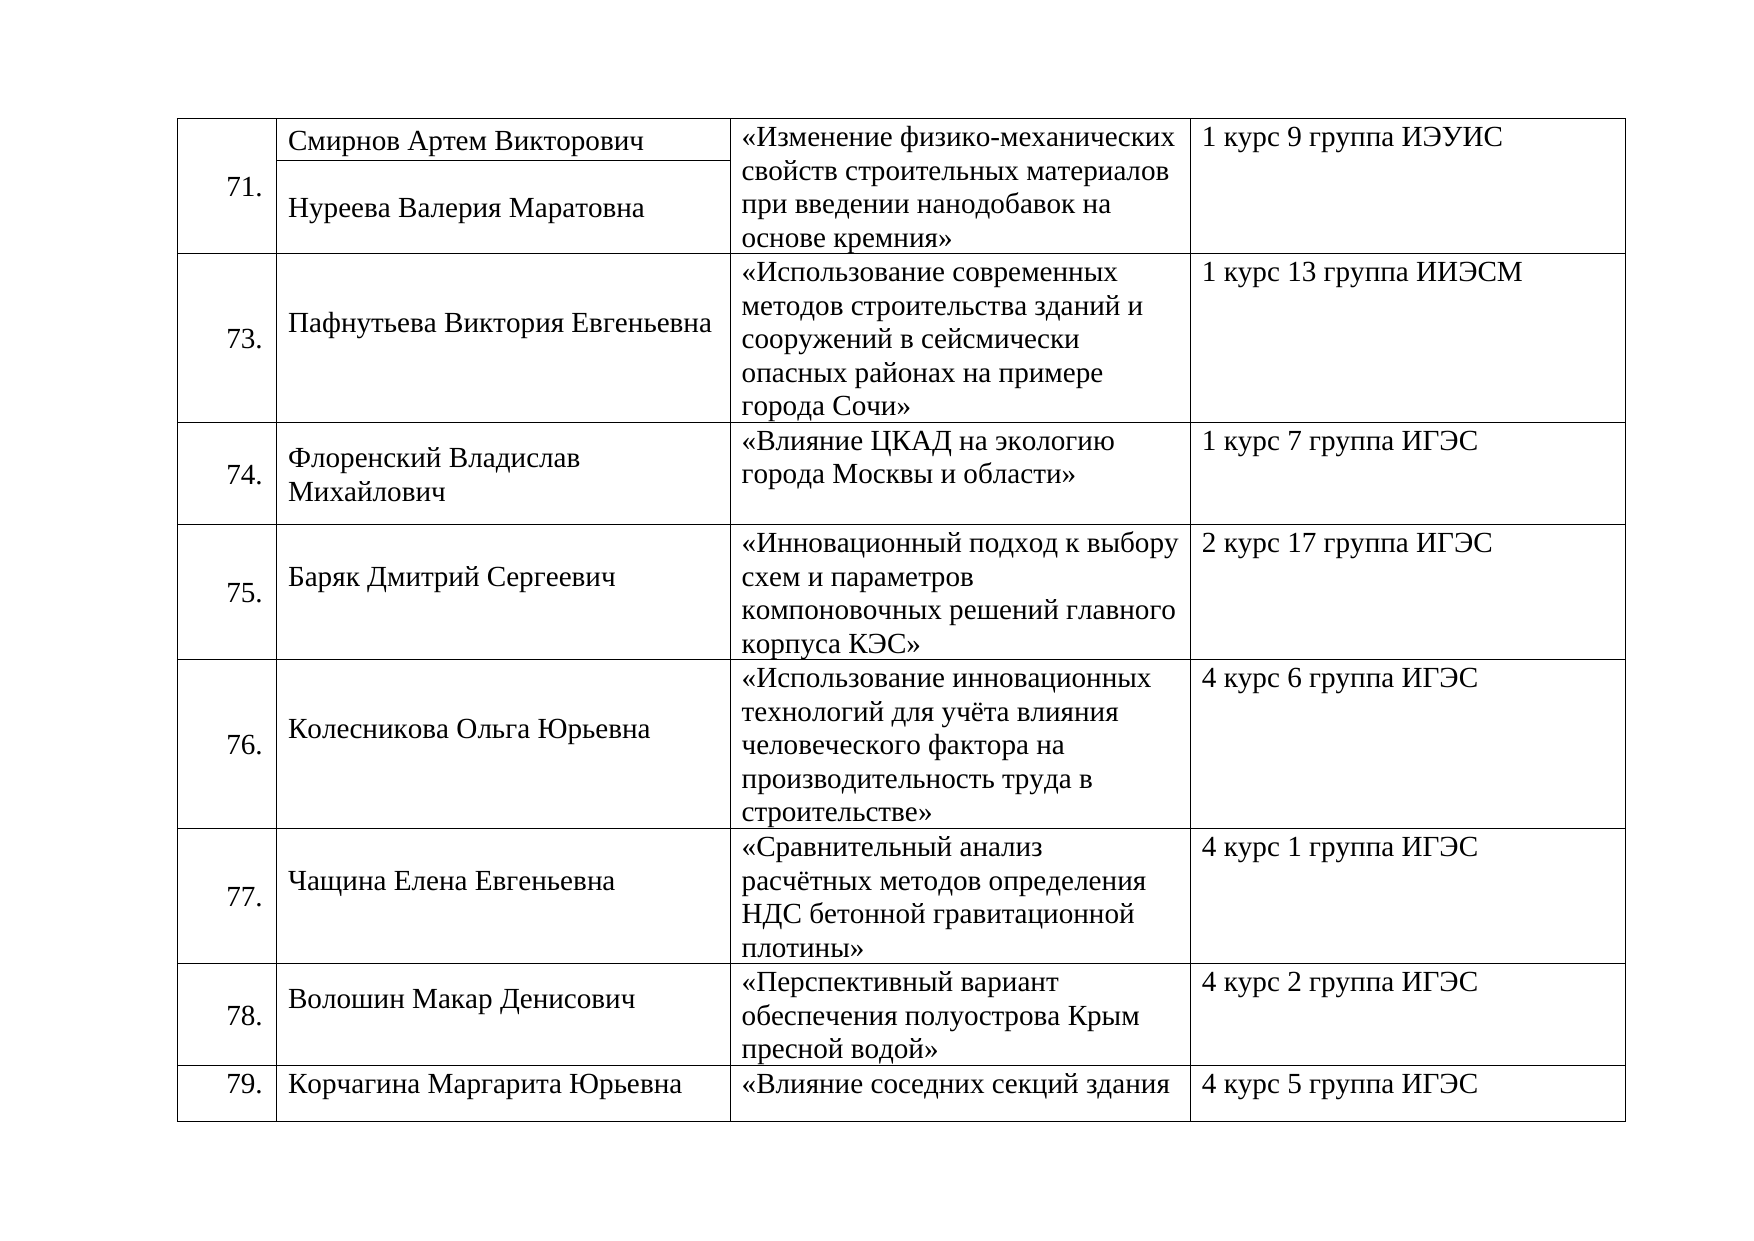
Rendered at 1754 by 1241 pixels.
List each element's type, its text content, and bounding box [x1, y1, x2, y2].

table_cell 1 курс 7 группа ИГЭС [1191, 423, 1625, 524]
table_cell 4 курс 1 группа ИГЭС [1191, 829, 1625, 963]
table_cell Волошин Макар Денисович [277, 964, 730, 1065]
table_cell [1191, 1066, 1625, 1121]
table_cell [178, 423, 276, 524]
table_cell 2 курс 17 группа ИГЭС [1191, 525, 1625, 659]
table_cell [178, 660, 276, 828]
table_cell Флоренский Владислав Михайлович [277, 423, 730, 524]
table_cell [178, 525, 276, 659]
table_cell Нуреева Валерия Маратовна [277, 161, 730, 253]
table_cell «Инновационный подход к выбору схем и параметров компоновочных решений главного корпуса КЭС» [731, 525, 1190, 659]
table_cell Баряк Дмитрий Сергеевич [277, 525, 730, 659]
table_cell «Использование инновационных технологий для учёта влияния человеческого фактора на производительность труда в строительстве» [731, 660, 1190, 828]
table_cell [178, 964, 276, 1065]
table_cell «Влияние ЦКАД на экологию города Москвы и области» [731, 423, 1190, 524]
table_cell 1 курс 13 группа ИИЭСМ [1191, 254, 1625, 422]
table_cell «Изменение физико-механических свойств строительных материалов при введении нанодобавок на основе кремния» [731, 119, 1190, 253]
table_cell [731, 1066, 1190, 1121]
table_cell Чащина Елена Евгеньевна [277, 829, 730, 963]
table_cell Колесникова Ольга Юрьевна [277, 660, 730, 828]
table_cell [178, 1066, 276, 1121]
table_cell Пафнутьева Виктория Евгеньевна [277, 254, 730, 422]
table_cell 1 курс 9 группа ИЭУИС [1191, 119, 1625, 253]
table_cell Смирнов Артем Викторович [277, 119, 730, 160]
table_cell 4 курс 6 группа ИГЭС [1191, 660, 1625, 828]
table_cell «Использование современных методов строительства зданий и сооружений в сейсмически опасных районах на примере города Сочи» [731, 254, 1190, 422]
table_cell «Перспективный вариант обеспечения полуострова Крым пресной водой» [731, 964, 1190, 1065]
table_cell [178, 119, 276, 253]
table_cell [178, 254, 276, 422]
table_cell 4 курс 2 группа ИГЭС [1191, 964, 1625, 1065]
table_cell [277, 1066, 730, 1121]
table_cell [178, 829, 276, 963]
table_cell «Сравнительный анализ расчётных методов определения НДС бетонной гравитационной плотины» [731, 829, 1190, 963]
